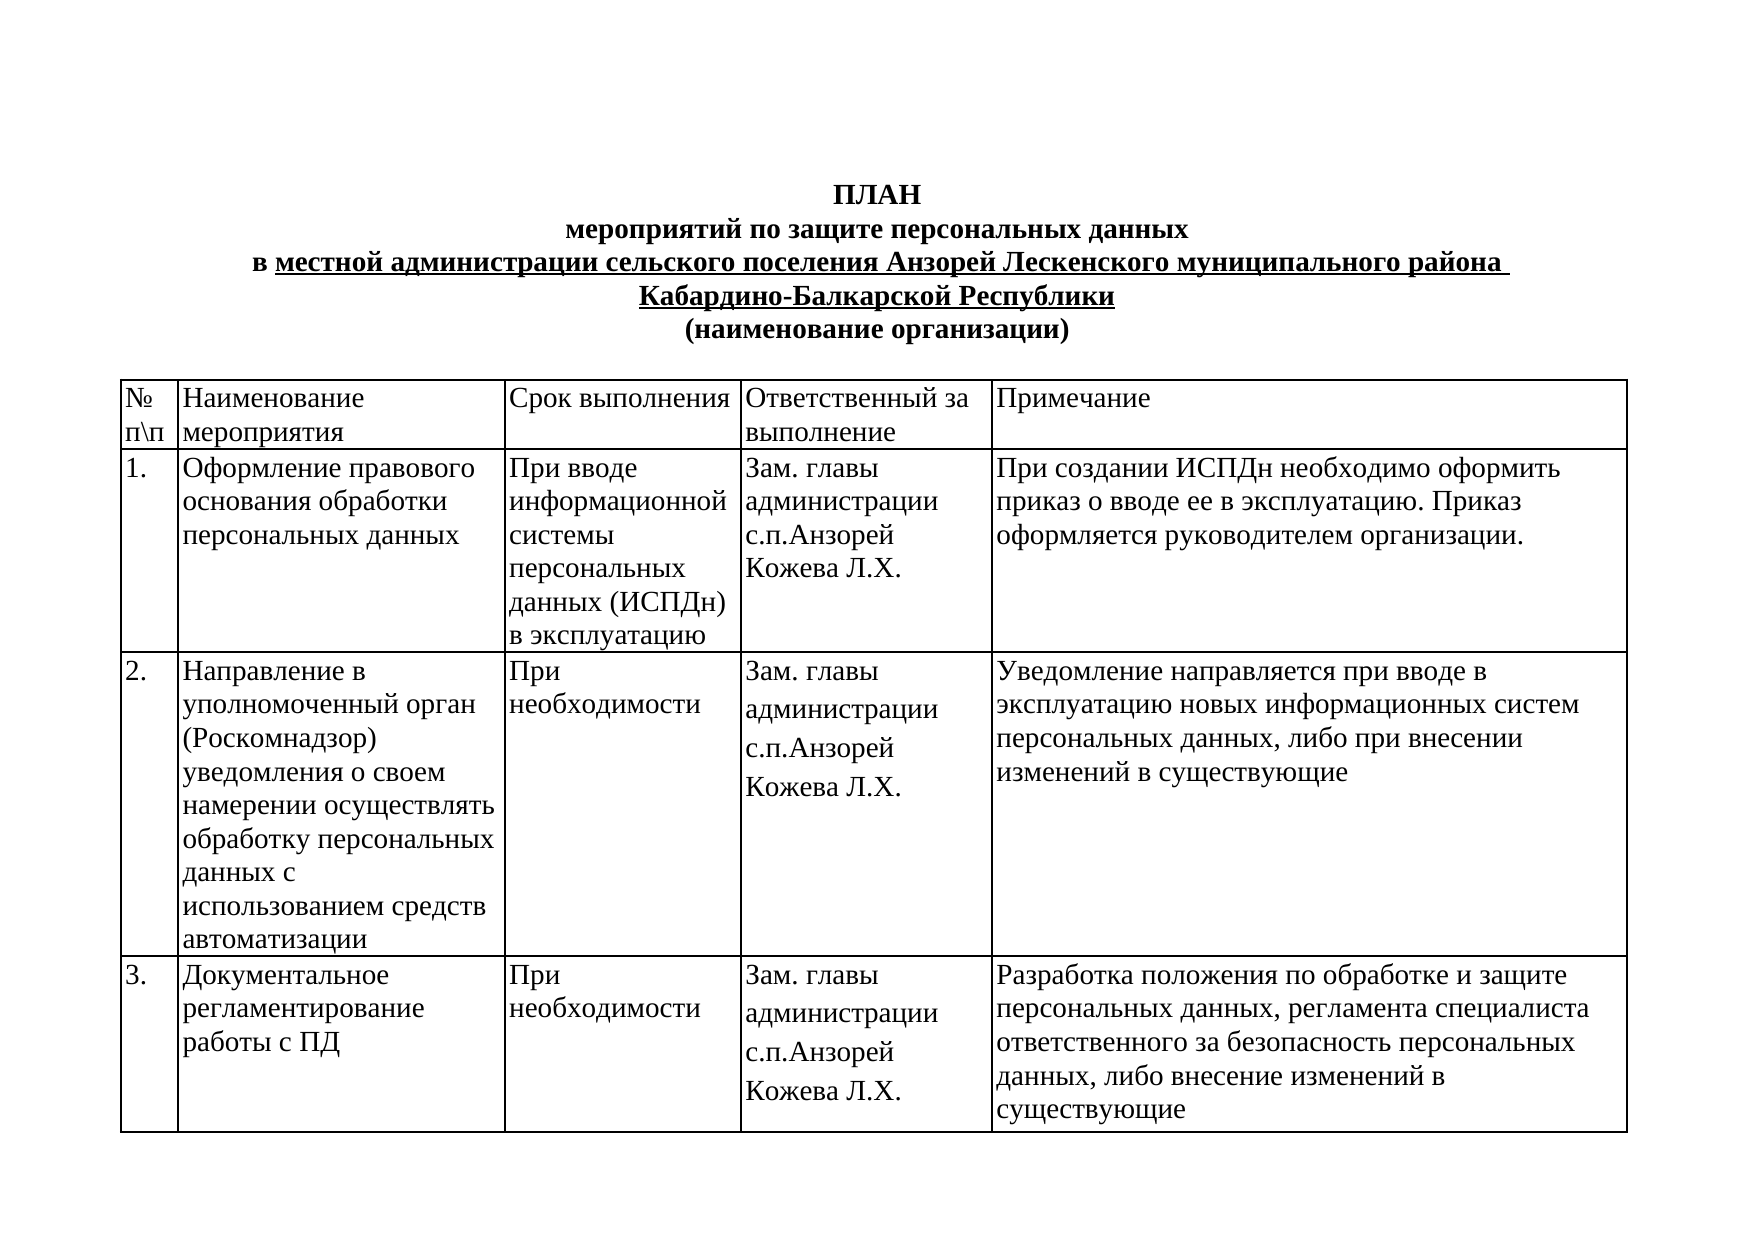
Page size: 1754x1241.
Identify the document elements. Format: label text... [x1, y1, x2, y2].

text мероприятий по защите персональных данных [118, 211, 1636, 244]
text (наименование организации) [118, 311, 1636, 345]
table_cell Направление в уполномоченный орган (Роскомнадзор) уведомления о своем намерении осуществлять обработку персональных данных с использованием средств автоматизации [179, 653, 504, 955]
table_cell При создании ИСПДн необходимо оформить приказ о вводе ее в эксплуатацию. Приказ оформляется руководителем организации. [993, 450, 1626, 651]
table_cell При вводе информационной системы персональных данных (ИСПДн) в эксплуатацию [506, 450, 740, 651]
table_header № п\п [122, 381, 177, 448]
table_cell Зам. главы администрации с.п.Анзорей Кожева Л.Х. [742, 653, 991, 955]
table_cell 2. [122, 653, 177, 955]
text Кабардино-Балкарской Республики [118, 278, 1636, 311]
table_header Срок выполнения [506, 381, 740, 448]
table_header Ответственный за выполнение [742, 381, 991, 448]
table_cell При необходимости [506, 957, 740, 1131]
table_cell Разработка положения по обработке и защите персональных данных, регламента специалиста ответственного за безопасность персональных данных, либо внесение изменений в существующие [993, 957, 1626, 1131]
table_header Примечание [993, 381, 1626, 448]
text в местной администрации сельского поселения Анзорей Лескенского муниципального района [118, 244, 1636, 278]
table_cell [742, 957, 991, 1131]
table_cell 1. [122, 450, 177, 651]
table_cell Документальное регламентирование работы с ПД [179, 957, 504, 1131]
table_cell Зам. главы администрации с.п.Анзорей Кожева Л.Х. [742, 450, 991, 651]
text ПЛАН [118, 177, 1636, 211]
table_cell Уведомление направляется при вводе в эксплуатацию новых информационных систем персональных данных, либо при внесении изменений в существующие [993, 653, 1626, 955]
table_cell Оформление правового основания обработки персональных данных [179, 450, 504, 651]
table_cell При необходимости [506, 653, 740, 955]
table_cell 3. [122, 957, 177, 1131]
table_header Наименование мероприятия [179, 381, 504, 448]
